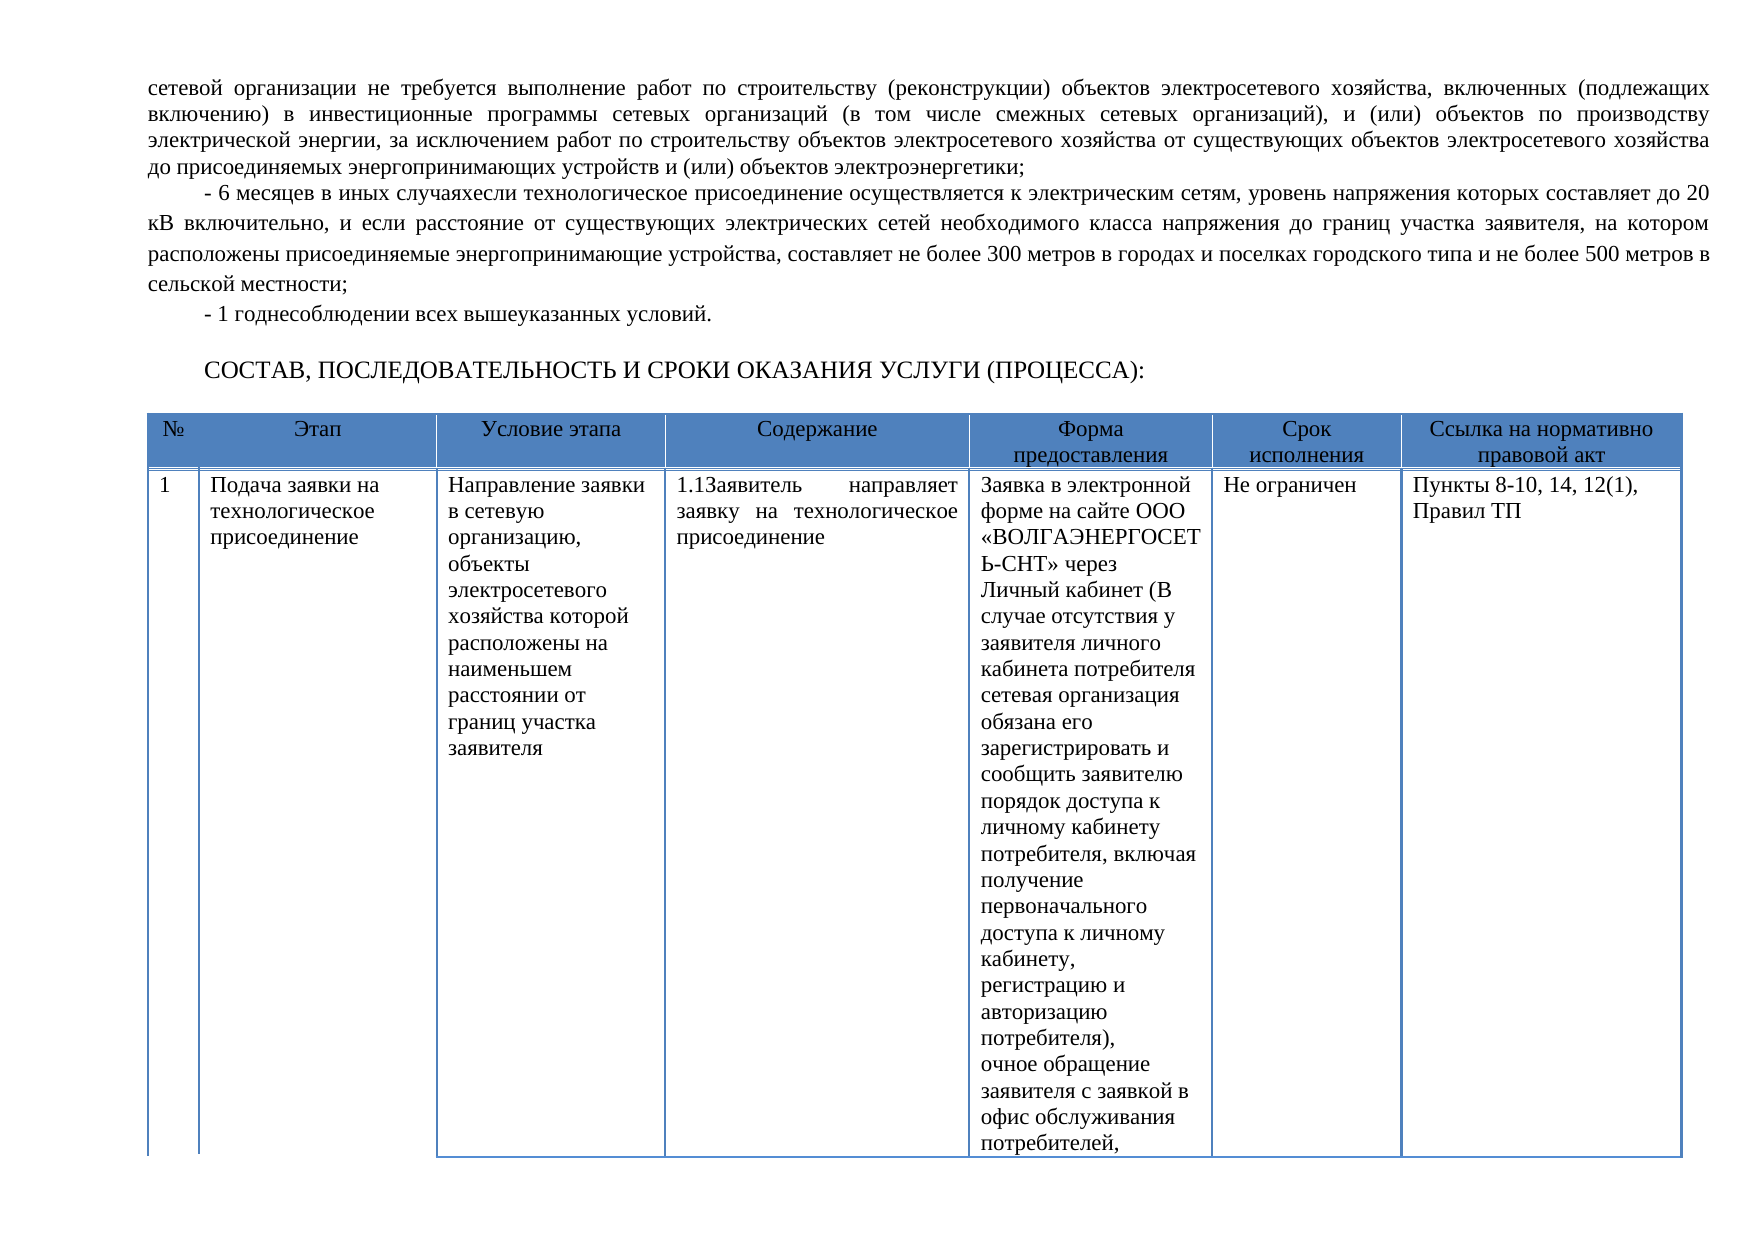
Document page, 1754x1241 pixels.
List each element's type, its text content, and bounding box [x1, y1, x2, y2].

table_header Этап [200, 415, 436, 467]
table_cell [666, 471, 968, 1156]
table_cell Пункты 8-10, 14, 12(1), Правил ТП [1403, 471, 1680, 1156]
table_cell Не ограничен [1213, 471, 1400, 1156]
text - 1 годнесоблюдении всех вышеуказанных условий. [148, 300, 1713, 326]
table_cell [438, 471, 664, 1156]
table_header Срок исполнения [1213, 415, 1401, 467]
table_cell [199, 471, 436, 1156]
table_header Содержание [666, 415, 969, 467]
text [148, 74, 1713, 179]
table_cell 1 [149, 471, 199, 1156]
table_header Форма предоставления [970, 415, 1212, 467]
text СОСТАВ, ПОСЛЕДОВАТЕЛЬНОСТЬ И СРОКИ ОКАЗАНИЯ УСЛУГИ (ПРОЦЕССА): [148, 355, 1713, 384]
table_header № [149, 415, 198, 467]
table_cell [970, 471, 1211, 1156]
table_header Условие этапа [437, 415, 665, 467]
table_header Ссылка на нормативно правовой акт [1402, 415, 1680, 467]
text - 6 месяцев в иных случаяхесли технологическое присоединение осуществляется к электрическим сетям, уровень напряжения которых составляет до 20 кВ включительно, и если расстояние от существующих электрических сетей необходимого класса напряжения до границ участка заявителя, на котором расположены присоединяемые энергопринимающие устройства, составляет не более 300 метров в городах и поселках городского типа и не более 500 метров в сельской местности; [148, 179, 1713, 296]
